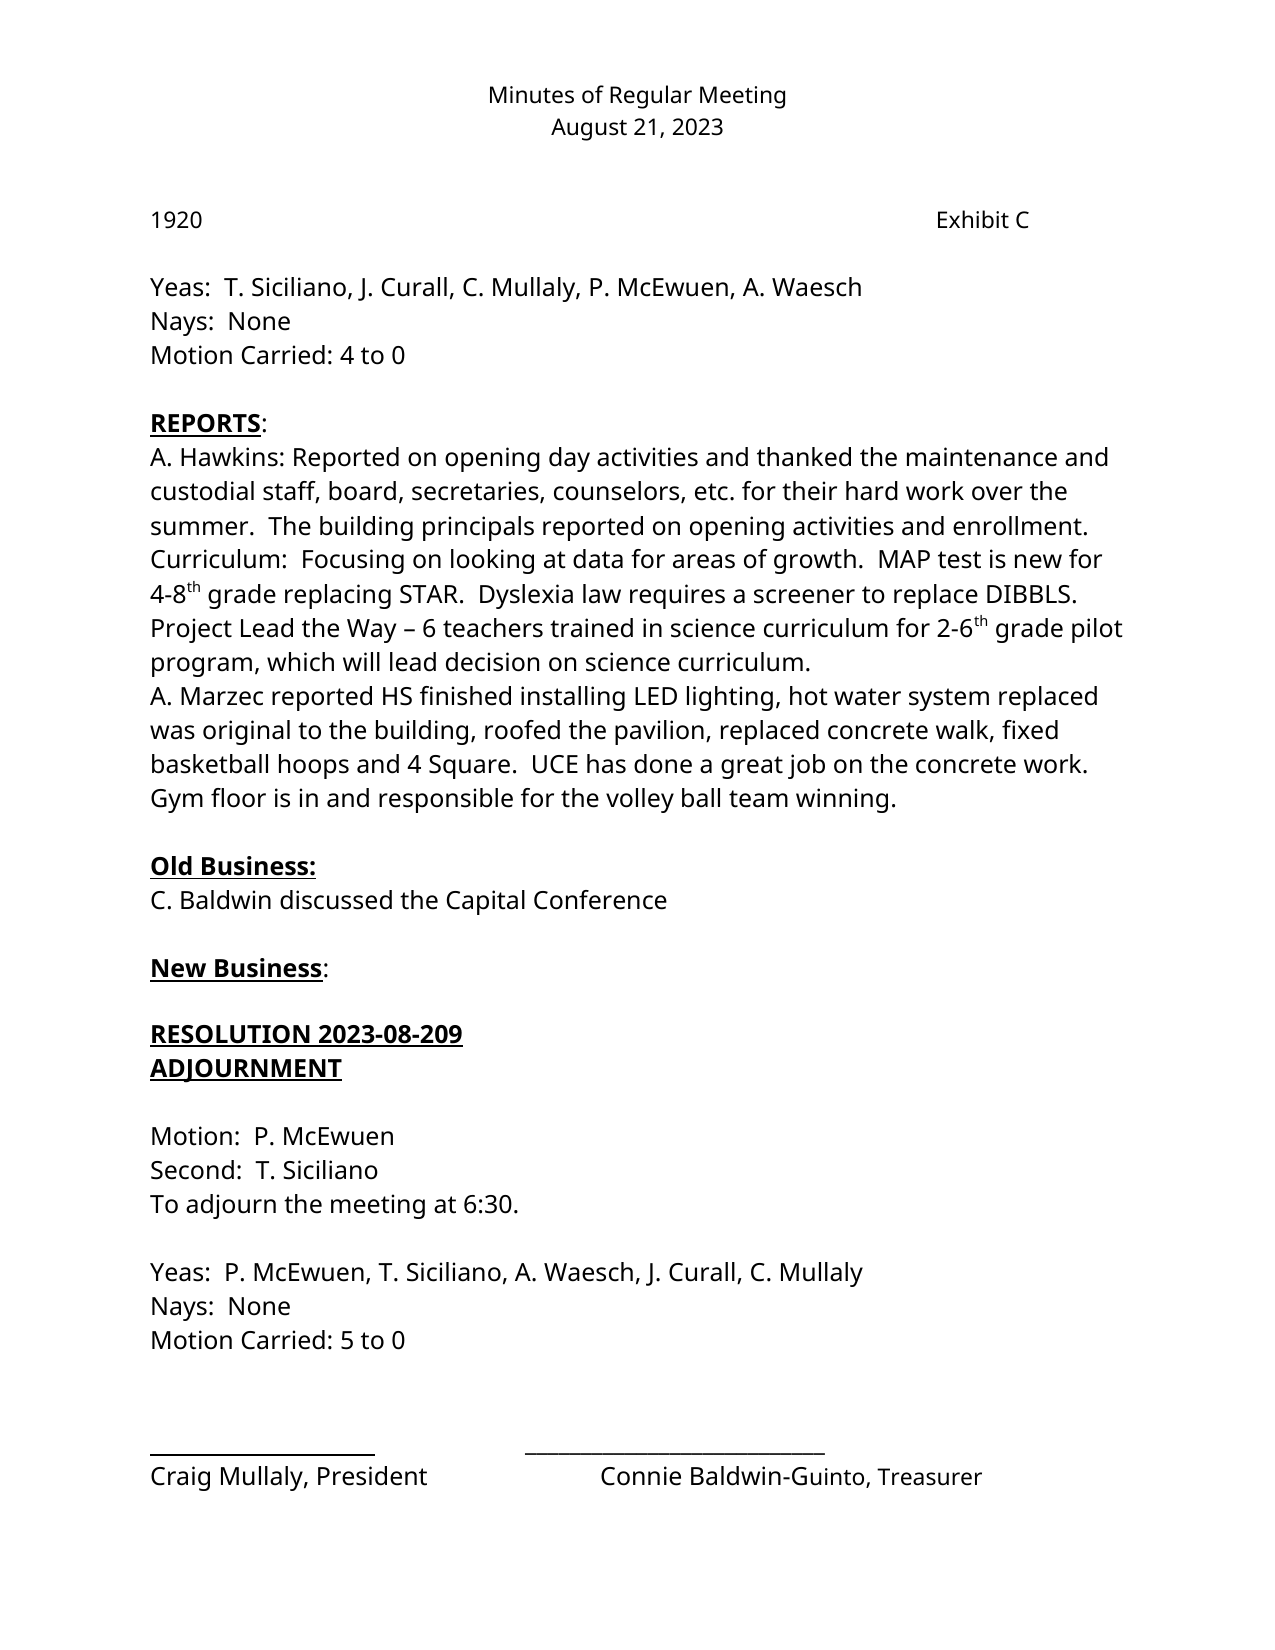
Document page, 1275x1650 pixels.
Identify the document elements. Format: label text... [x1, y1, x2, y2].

text A. Marzec reported HS finished installing LED lighting, hot water system replaced was original to the building, roofed the pavilion, replaced concrete walk, fixed basketball hoops and 4 Square. UCE has done a great job on the concrete work. Gym floor is in and responsible for the volley ball team winning. [150, 678, 1125, 815]
text Motion Carried: 5 to 0 [150, 1323, 1125, 1357]
text Nays: None [150, 304, 1125, 338]
text New Business: [150, 951, 1125, 985]
text Motion Carried: 4 to 0 [150, 338, 1125, 372]
text Second: T. Siciliano [150, 1152, 1125, 1187]
text Old Business: [150, 849, 1125, 883]
text Motion: P. McEwuen [150, 1118, 1125, 1152]
text Craig Mullaly, President Connie Baldwin-Guinto, Treasurer [150, 1459, 1125, 1493]
text REPORTS: [150, 406, 1125, 440]
text Yeas: T. Siciliano, J. Curall, C. Mullaly, P. McEwuen, A. Waesch [150, 270, 1125, 304]
text To adjourn the meeting at 6:30. [150, 1187, 1125, 1221]
text Yeas: P. McEwuen, T. Siciliano, A. Waesch, J. Curall, C. Mullaly [150, 1255, 1125, 1289]
text ADJOURNMENT [150, 1050, 1125, 1084]
text A. Hawkins: Reported on opening day activities and thanked the maintenance and custodial staff, board, secretaries, counselors, etc. for their hard work over the summer. The building principals reported on opening activities and enrollment. Curriculum: Focusing on looking at data for areas of growth. MAP test is new for 4-8th grade replacing STAR. Dyslexia law requires a screener to replace DIBBLS. Project Lead the Way – 6 teachers trained in science curriculum for 2-6th grade pilot program, which will lead decision on science curriculum. [150, 440, 1125, 678]
text ___________________________ [150, 1425, 1125, 1459]
text C. Baldwin discussed the Capital Conference [150, 883, 1125, 917]
text RESOLUTION 2023-08-209 [150, 1016, 1125, 1050]
text Nays: None [150, 1289, 1125, 1323]
